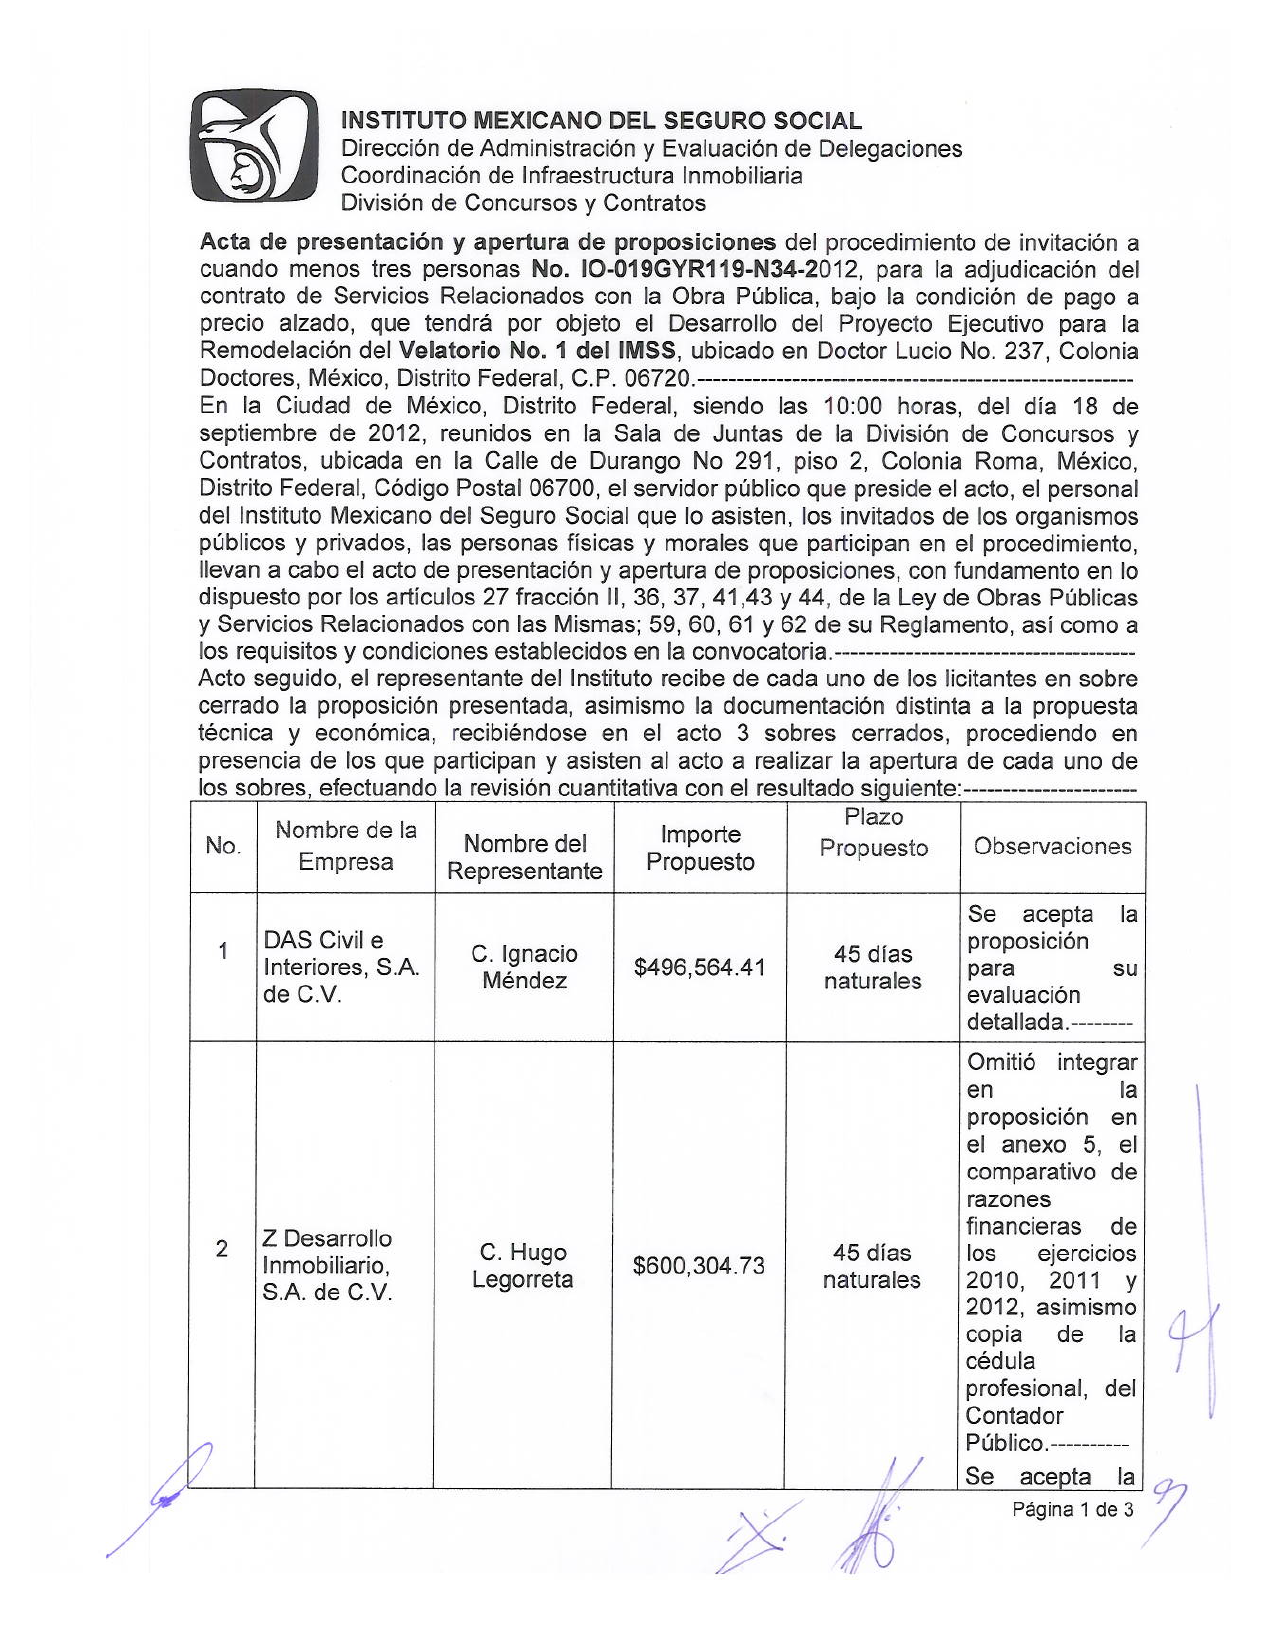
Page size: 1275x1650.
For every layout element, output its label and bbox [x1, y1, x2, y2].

picture [29, 29, 1246, 1580]
